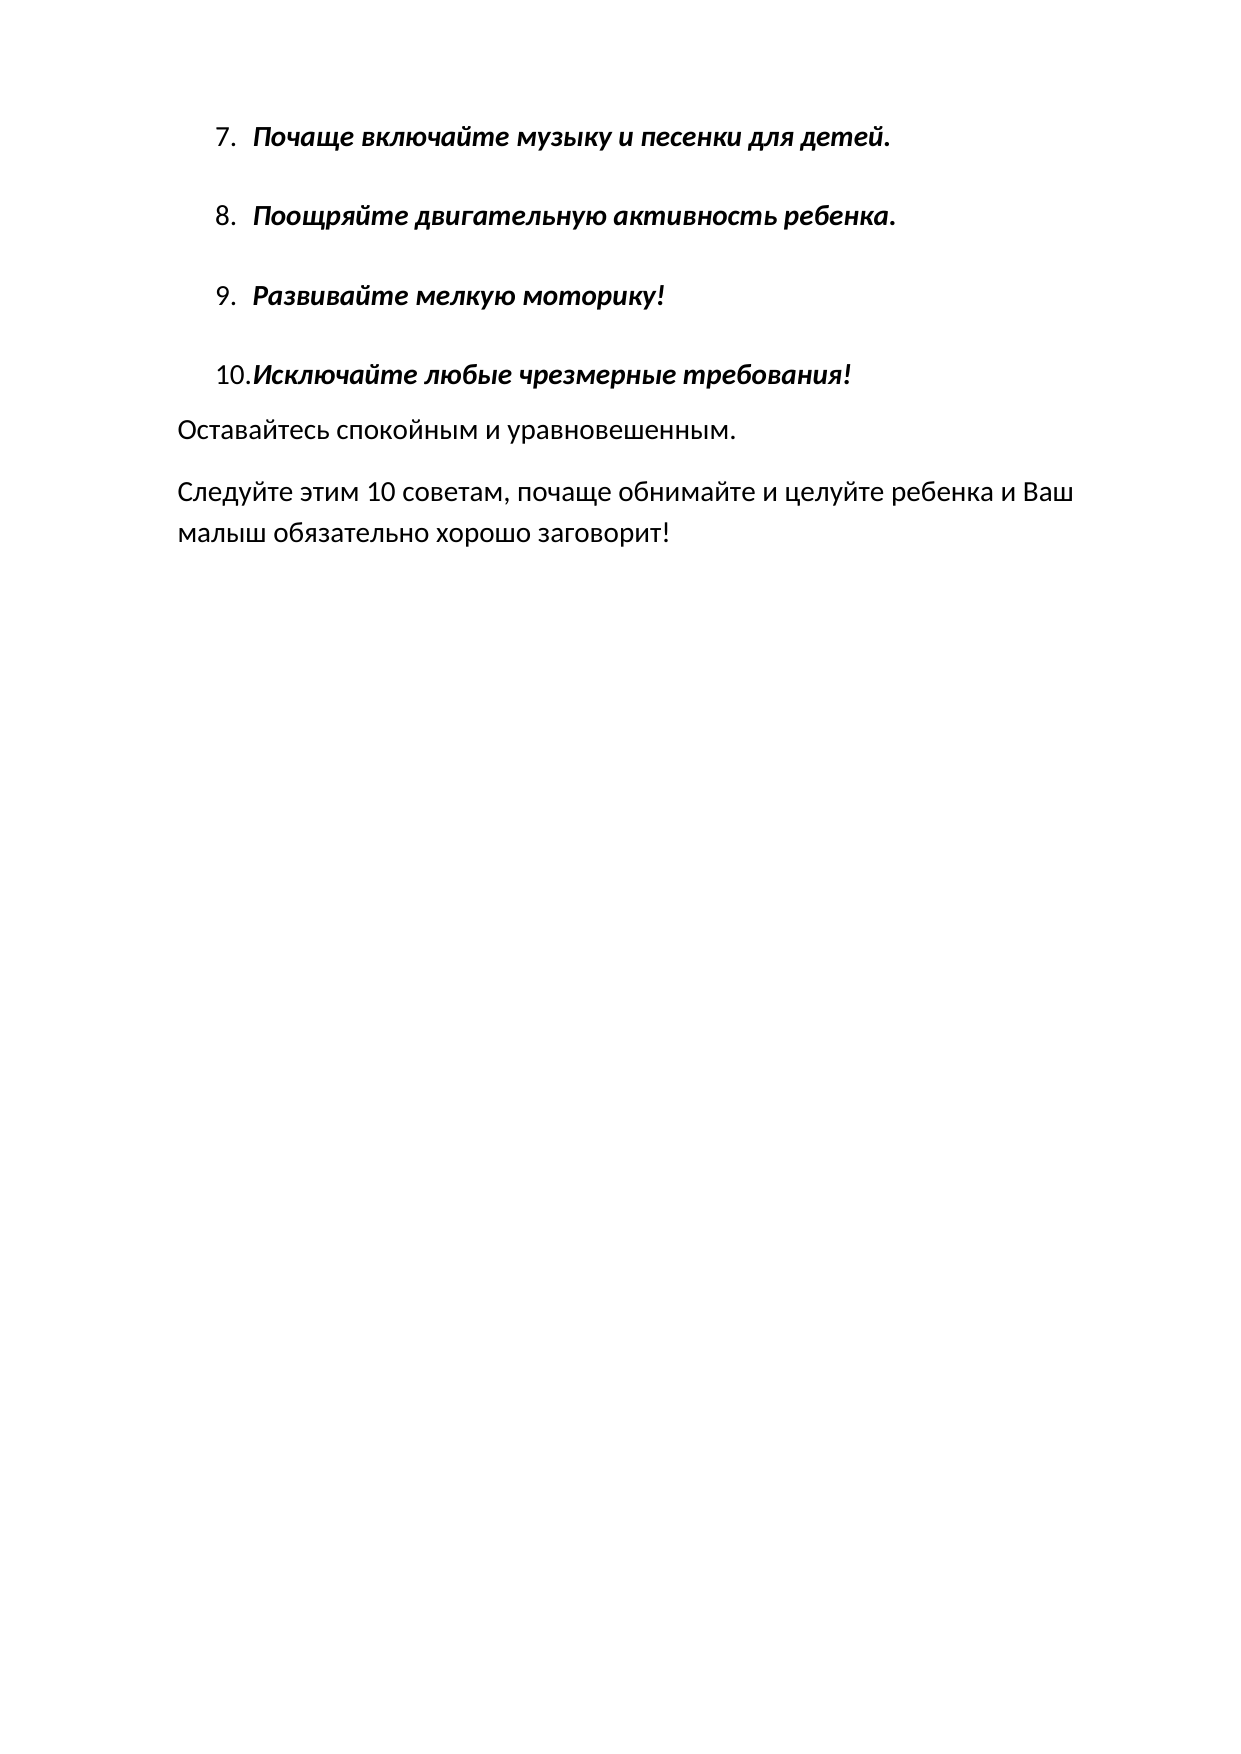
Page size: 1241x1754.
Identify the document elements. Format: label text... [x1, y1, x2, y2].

list Развивайте мелкую моторику! [215, 277, 1152, 312]
text Следуйте этим 10 советам, почаще обнимайте и целуйте ребенка и Ваш малыш обязательно хорошо заговорит! [177, 473, 1152, 550]
list Почаще включайте музыку и песенки для детей. [215, 118, 1152, 154]
text Оставайтесь спокойным и уравновешенным. [177, 411, 1152, 447]
list Поощряйте двигательную активность ребенка. [215, 197, 1152, 233]
list Исключайте любые чрезмерные требования! [215, 356, 1152, 392]
